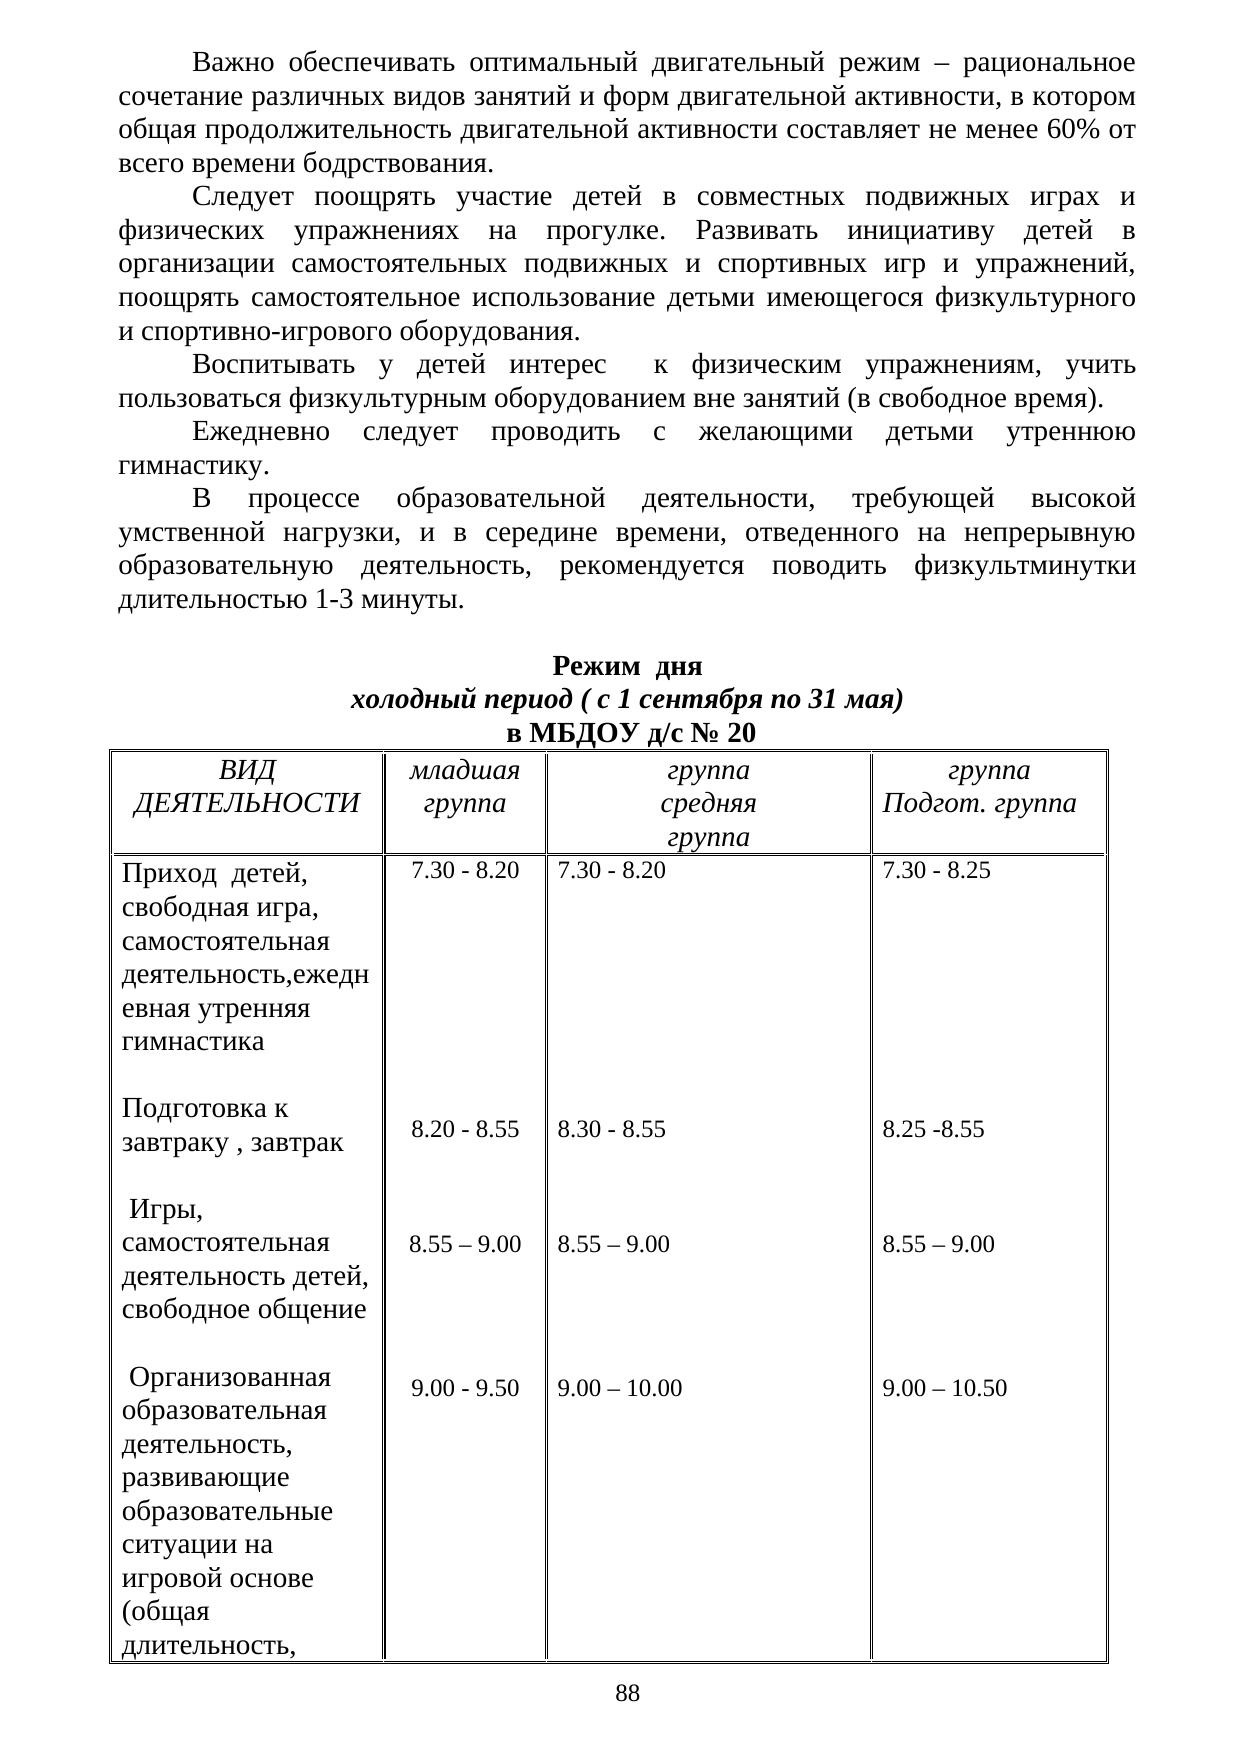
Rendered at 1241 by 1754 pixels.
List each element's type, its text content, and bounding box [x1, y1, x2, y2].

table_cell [384, 856, 546, 1661]
text В процессе образовательной деятельности, требующей высокой умственной нагрузки, и в середине времени, отведенного на непрерывную образовательную деятельность, рекомендуется поводить физкультминутки длительностью 1-3 минуты. [118, 480, 1137, 614]
text Важно обеспечивать оптимальный двигательный режим – рациональное сочетание различных видов занятий и форм двигательной активности, в котором общая продолжительность двигательной активности составляет не менее 60% от всего времени бодрствования. [118, 44, 1137, 178]
table_header ВИД ДЕЯТЕЛЬНОСТИ [112, 750, 384, 852]
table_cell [871, 853, 1106, 1661]
text холодный период ( с 1 сентября по 31 мая) [118, 682, 1137, 715]
text в МБДОУ д/с № 20 [118, 715, 1137, 749]
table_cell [546, 856, 871, 1661]
text Следует поощрять участие детей в совместных подвижных играх и физических упражнениях на прогулке. Развивать инициативу детей в организации самостоятельных подвижных и спортивных игр и упражнений, поощрять самостоятельное использование детьми имеющегося физкультурного и спортивно-игрового оборудования. [118, 178, 1137, 346]
text Воспитывать у детей интерес к физическим упражнениям, учить пользоваться физкультурным оборудованием вне занятий (в свободное время). [118, 346, 1137, 413]
text Режим дня [118, 648, 1137, 682]
table_header группа средняя группа [546, 752, 871, 852]
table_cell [112, 853, 384, 1661]
table_header группа Подгот. группа [871, 752, 1106, 852]
table_header младшая группа [384, 752, 546, 852]
text Ежедневно следует проводить с желающими детьми утреннюю гимнастику. [118, 413, 1137, 480]
